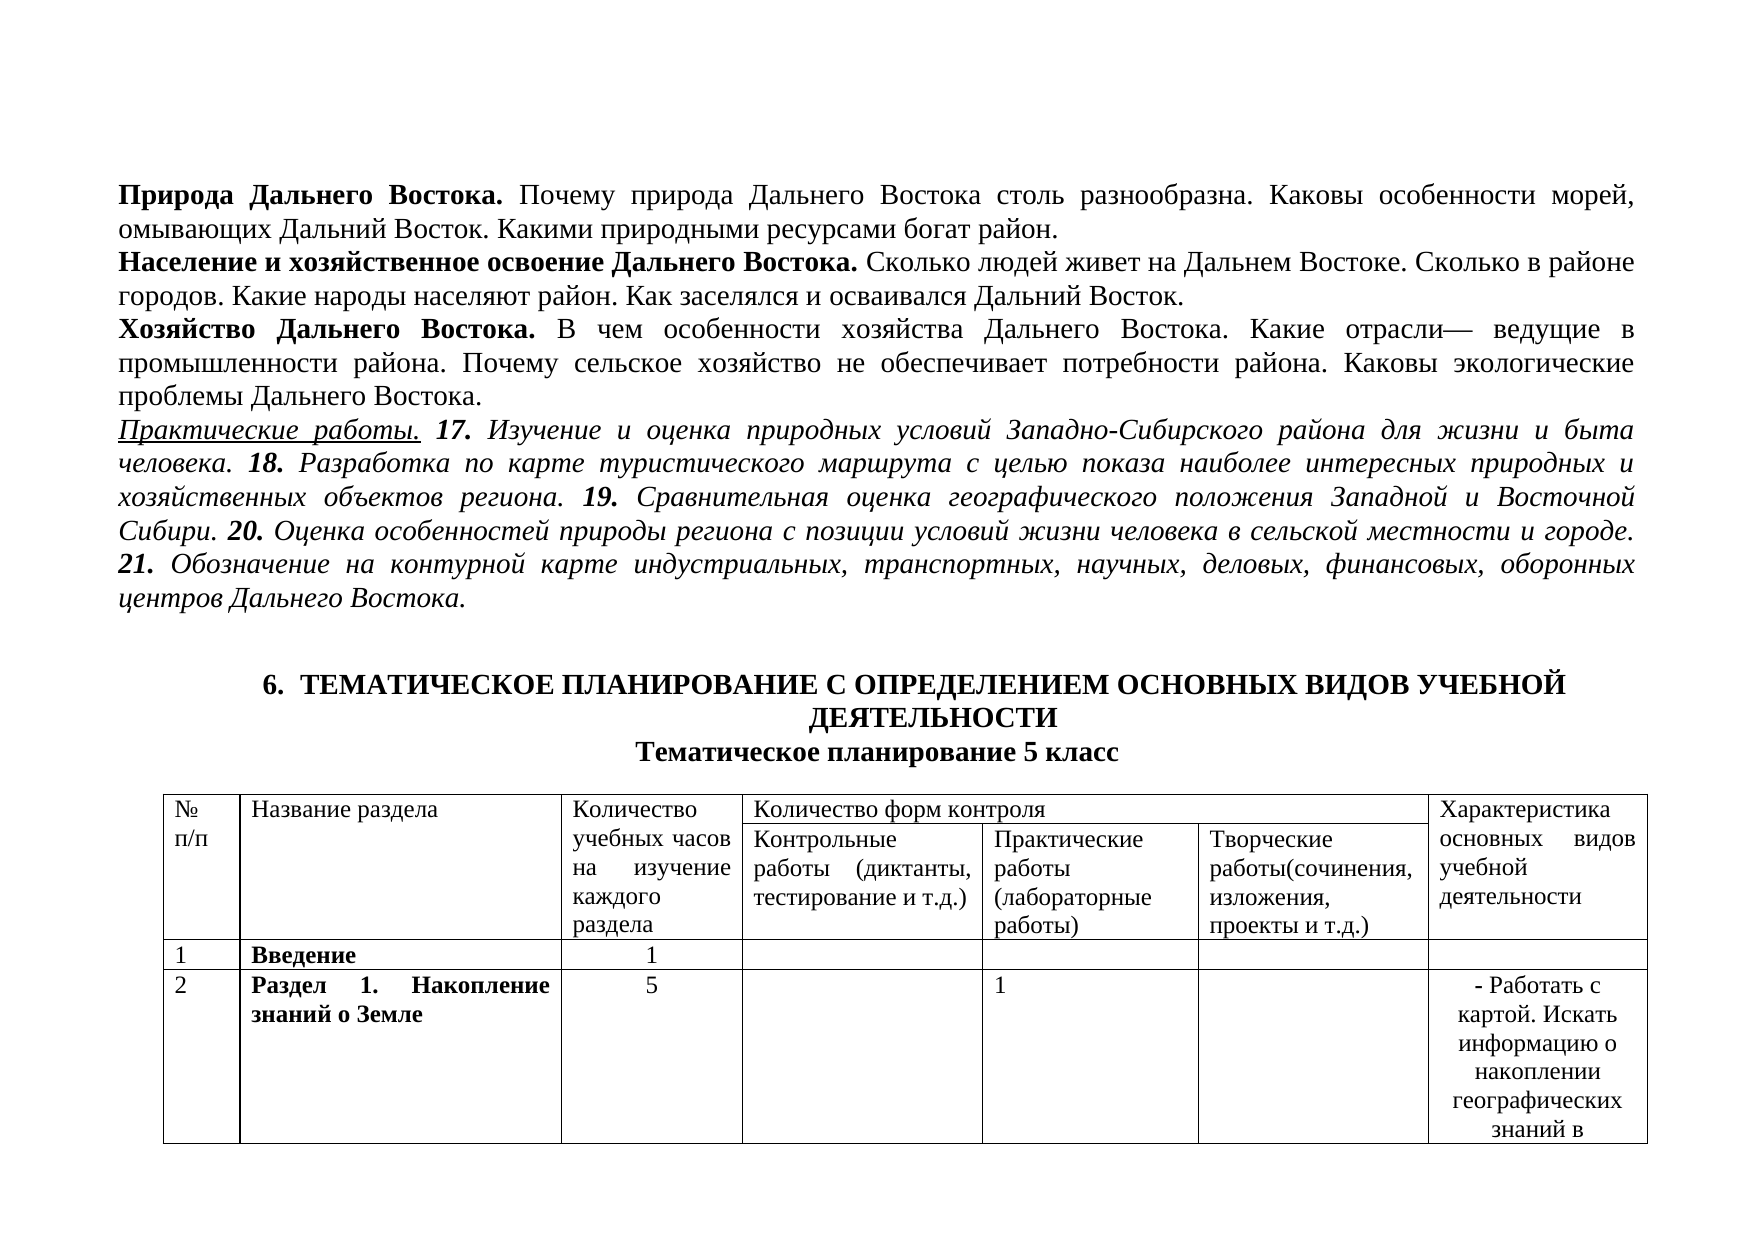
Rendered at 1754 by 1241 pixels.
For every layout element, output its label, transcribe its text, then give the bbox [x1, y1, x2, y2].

table_cell 1 [562, 940, 742, 969]
text Природа Дальнего Востока. Почему природа Дальнего Востока столь разнообразна. Каковы особенности морей, омывающих Дальний Восток. Какими природными ресурсами богат район. [118, 177, 1636, 244]
table_cell Творческие работы(сочинения, изложения, проекты и т.д.) [1199, 824, 1428, 939]
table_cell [1429, 970, 1647, 1143]
text Практические работы. 17. Изучение и оценка природных условий Западно-Сибирского района для жизни и быта человека. 18. Разработка по карте туристического маршрута с целью показа наиболее интересных природных и хозяйственных объектов региона. 19. Сравнительная оценка географического положения Западной и Восточной Сибири. 20. Оценка особенностей природы региона с позиции условий жизни человека в сельской местности и городе. 21. Обозначение на контурной карте индустриальных, транспортных, научных, деловых, финансовых, оборонных центров Дальнего Востока. [118, 412, 1636, 613]
table_cell 1 [983, 970, 1198, 1143]
table_header Количество учебных часов на изучение каждого раздела [562, 795, 742, 939]
text Хозяйство Дальнего Востока. В чем особенности хозяйства Дальнего Востока. Какие отрасли— ведущие в промышленности района. Почему сельское хозяйство не обеспечивает потребности района. Каковы экологические проблемы Дальнего Востока. [118, 311, 1636, 412]
table_header Характеристика основных видов учебной деятельности [1429, 795, 1647, 939]
table_cell [1199, 940, 1428, 969]
table_cell [1429, 940, 1647, 969]
table_cell 5 [562, 970, 742, 1143]
table_cell Контрольные работы (диктанты, тестирование и т.д.) [743, 824, 982, 939]
table_header Количество форм контроля [743, 795, 1428, 823]
table_cell Введение [241, 940, 561, 969]
table_header № п/п [164, 795, 239, 939]
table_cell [241, 970, 561, 1143]
table_cell [743, 970, 982, 1143]
table_cell [1199, 970, 1428, 1143]
text Тематическое планирование 5 класс [118, 734, 1636, 768]
table_cell [983, 940, 1198, 969]
list ТЕМАТИЧЕСКОЕ ПЛАНИРОВАНИЕ С ОПРЕДЕЛЕНИЕМ ОСНОВНЫХ ВИДОВ УЧЕБНОЙ ДЕЯТЕЛЬНОСТИ [193, 667, 1636, 734]
table_cell 2 [164, 970, 239, 1143]
table_cell [743, 940, 982, 969]
table_header Название раздела [241, 795, 561, 939]
table_cell Практические работы (лабораторные работы) [983, 824, 1198, 939]
table_cell 1 [164, 940, 239, 969]
text Население и хозяйственное освоение Дальнего Востока. Сколько людей живет на Дальнем Востоке. Сколько в районе городов. Какие народы населяют район. Как заселялся и осваивался Дальний Восток. [118, 244, 1636, 311]
